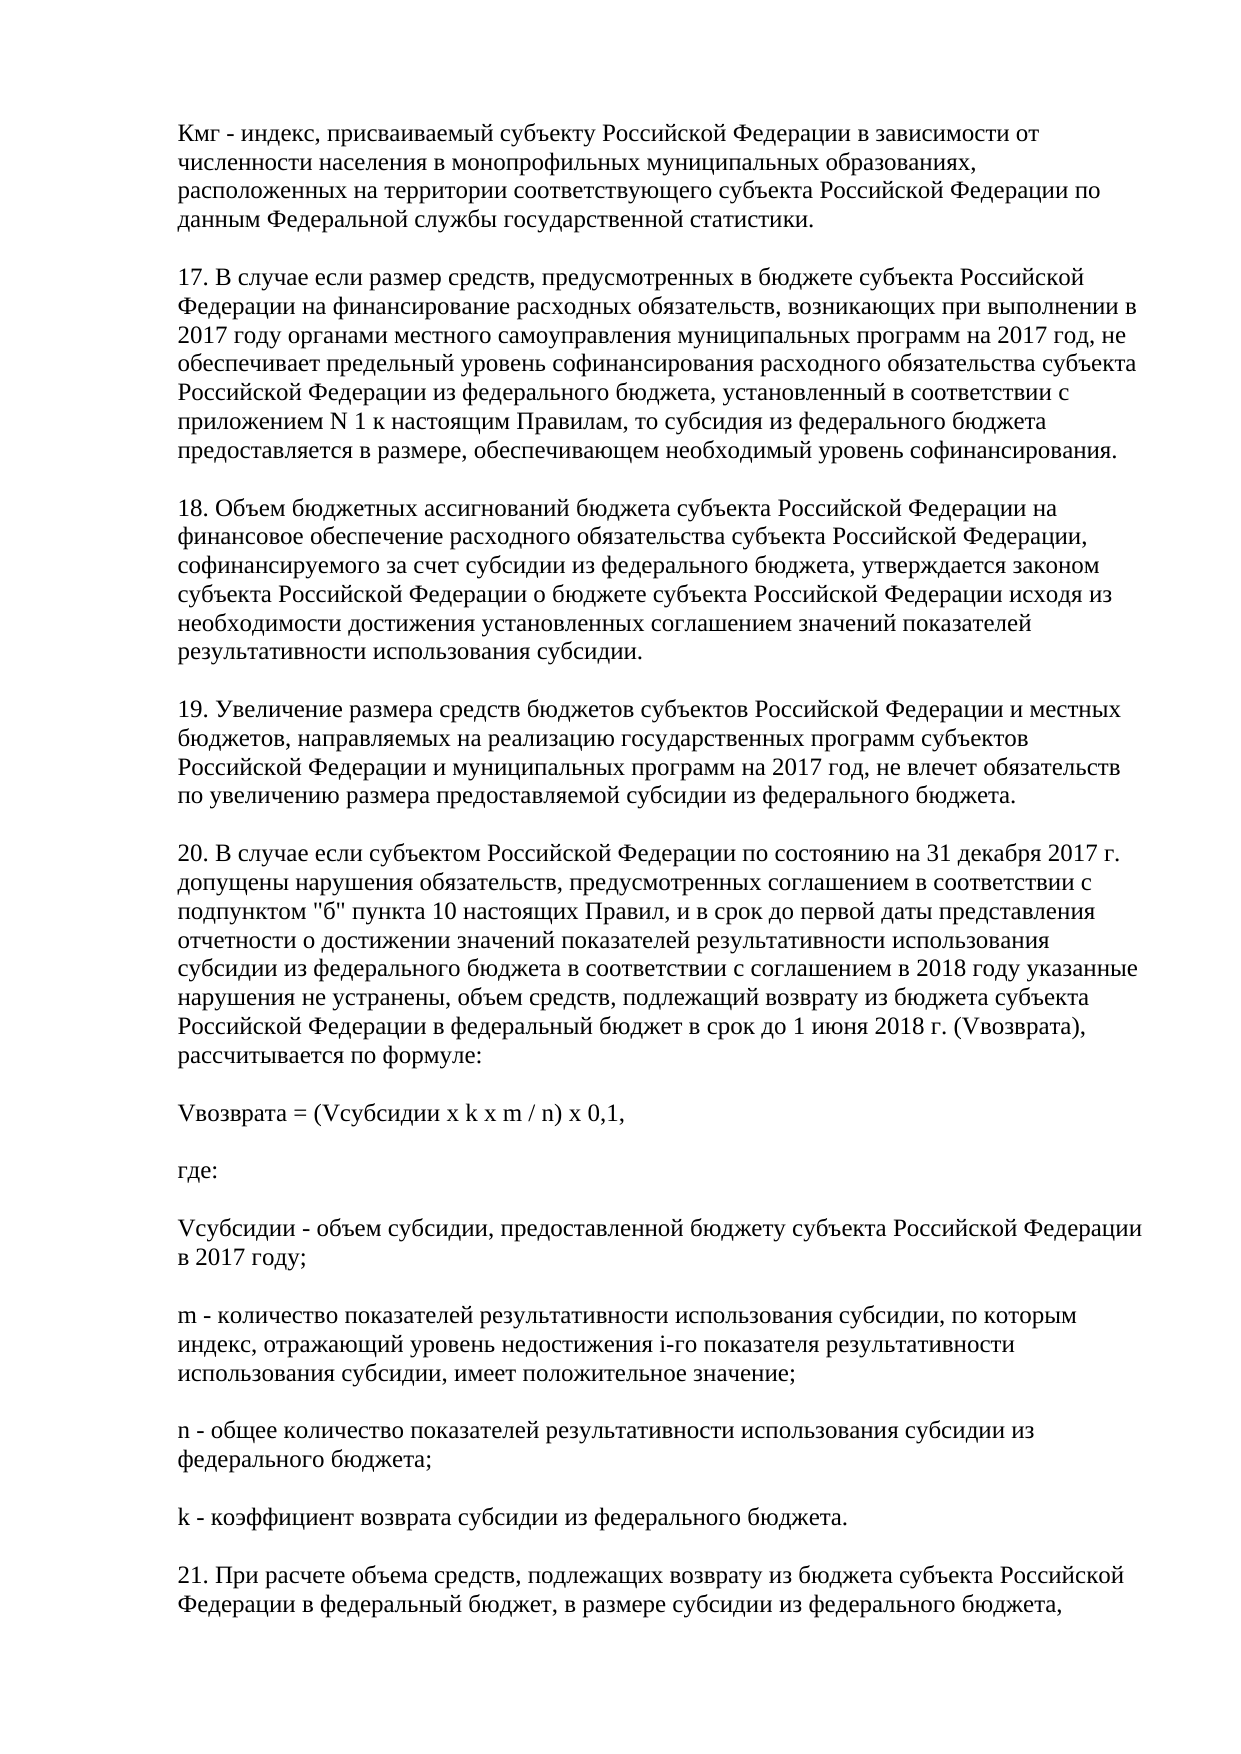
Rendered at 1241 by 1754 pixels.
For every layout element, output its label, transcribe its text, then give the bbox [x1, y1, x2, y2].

text Vсубсидии - объем субсидии, предоставленной бюджету субъекта Российской Федерации в 2017 году; [177, 1213, 1152, 1271]
text 17. В случае если размер средств, предусмотренных в бюджете субъекта Российской Федерации на финансирование расходных обязательств, возникающих при выполнении в 2017 году органами местного самоуправления муниципальных программ на 2017 год, не обеспечивает предельный уровень софинансирования расходного обязательства субъекта Российской Федерации из федерального бюджета, установленный в соответствии с приложением N 1 к настоящим Правилам, то субсидия из федерального бюджета предоставляется в размере, обеспечивающем необходимый уровень софинансирования. [177, 262, 1152, 463]
text m - количество показателей результативности использования субсидии, по которым индекс, отражающий уровень недостижения i-го показателя результативности использования субсидии, имеет положительное значение; [177, 1300, 1152, 1386]
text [177, 1560, 1152, 1618]
text 18. Объем бюджетных ассигнований бюджета субъекта Российской Федерации на финансовое обеспечение расходного обязательства субъекта Российской Федерации, софинансируемого за счет субсидии из федерального бюджета, утверждается законом субъекта Российской Федерации о бюджете субъекта Российской Федерации исходя из необходимости достижения установленных соглашением значений показателей результативности использования субсидии. [177, 493, 1152, 665]
text Кмг - индекс, присваиваемый субъекту Российской Федерации в зависимости от численности населения в монопрофильных муниципальных образованиях, расположенных на территории соответствующего субъекта Российской Федерации по данным Федеральной службы государственной статистики. [177, 118, 1152, 233]
text 19. Увеличение размера средств бюджетов субъектов Российской Федерации и местных бюджетов, направляемых на реализацию государственных программ субъектов Российской Федерации и муниципальных программ на 2017 год, не влечет обязательств по увеличению размера предоставляемой субсидии из федерального бюджета. [177, 694, 1152, 809]
text Vвозврата = (Vсубсидии x k x m / n) x 0,1, [177, 1098, 1152, 1126]
text n - общее количество показателей результативности использования субсидии из федерального бюджета; [177, 1416, 1152, 1473]
text 20. В случае если субъектом Российской Федерации по состоянию на 31 декабря 2017 г. допущены нарушения обязательств, предусмотренных соглашением в соответствии с подпунктом "б" пункта 10 настоящих Правил, и в срок до первой даты представления отчетности о достижении значений показателей результативности использования субсидии из федерального бюджета в соответствии с соглашением в 2018 году указанные нарушения не устранены, объем средств, подлежащий возврату из бюджета субъекта Российской Федерации в федеральный бюджет в срок до 1 июня 2018 г. (Vвозврата), рассчитывается по формуле: [177, 838, 1152, 1068]
text k - коэффициент возврата субсидии из федерального бюджета. [177, 1502, 1152, 1531]
text где: [177, 1156, 1152, 1184]
